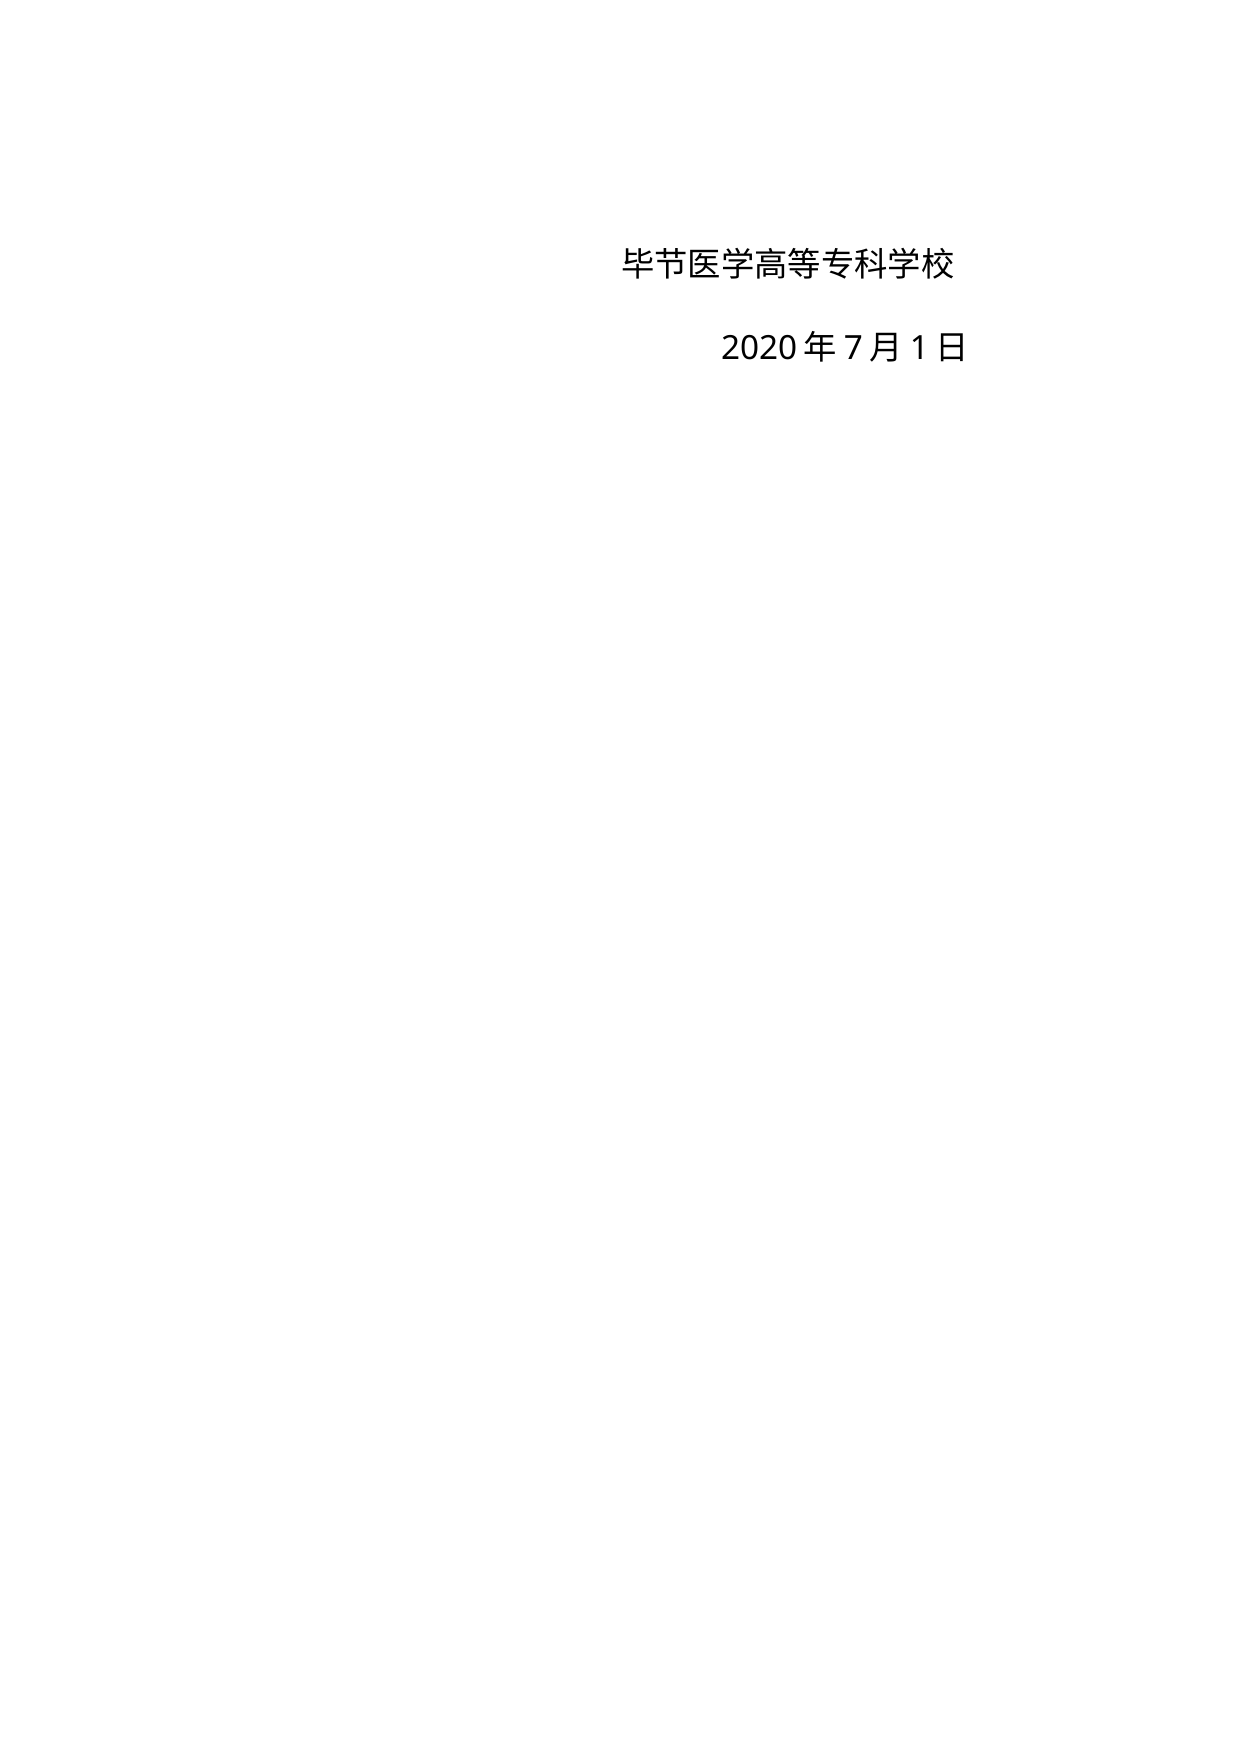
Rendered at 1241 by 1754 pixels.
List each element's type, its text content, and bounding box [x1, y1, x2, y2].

text 2020年7月1日 [187, 313, 1053, 378]
text 毕节医学高等专科学校 [187, 229, 1053, 294]
